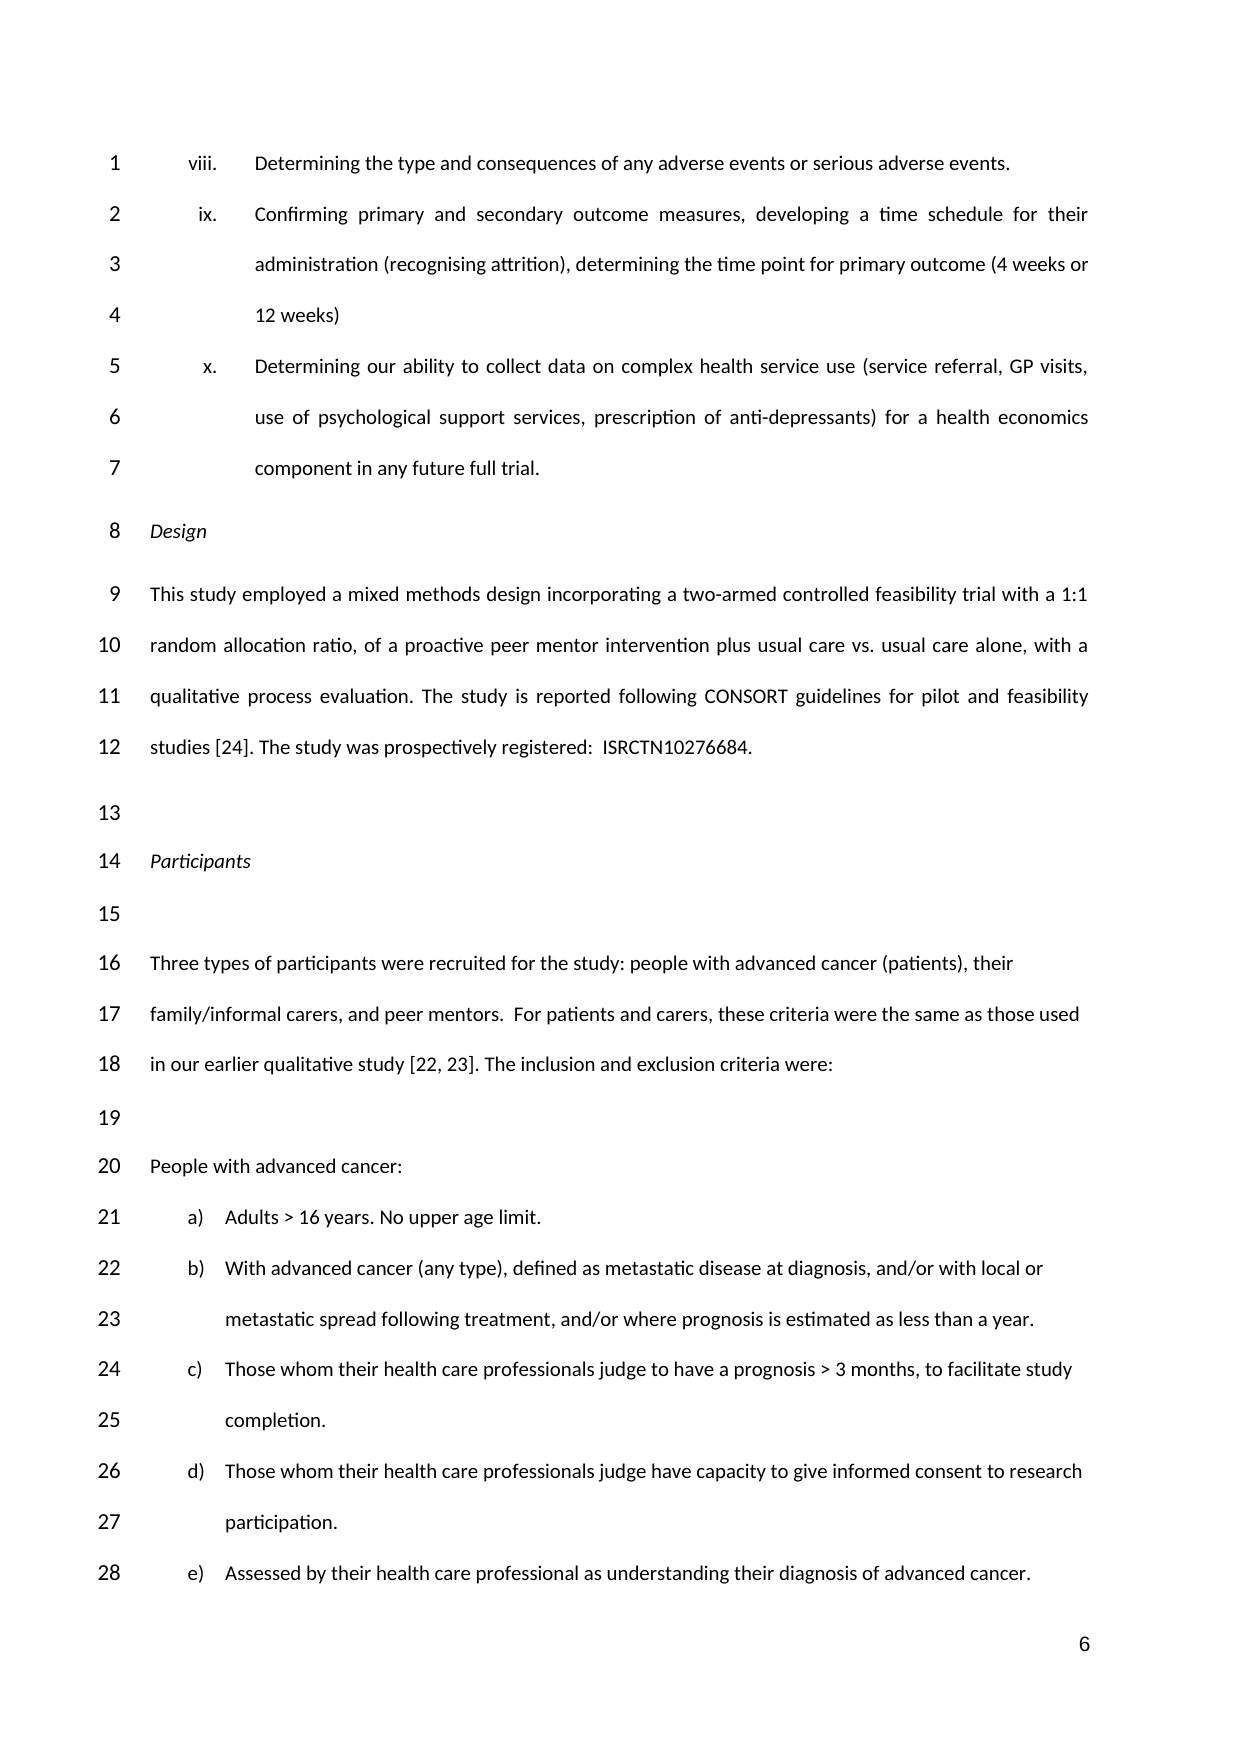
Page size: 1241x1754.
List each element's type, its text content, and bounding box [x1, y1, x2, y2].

list With advanced cancer (any type), defined as metastatic disease at diagnosis, and/or with local or metastatic spread following treatment, and/or where prognosis is estimated as less than a year. [187, 1255, 1090, 1331]
list Adults > 16 years. No upper age limit. [187, 1204, 1090, 1229]
list Determining our ability to collect data on complex health service use (service referral, GP visits, use of psychological support services, prescription of anti-depressants) for a health economics component in any future full trial. [217, 353, 1090, 480]
list Those whom their health care professionals judge have capacity to give informed consent to research participation. [187, 1458, 1090, 1534]
list Assessed by their health care professional as understanding their diagnosis of advanced cancer. [187, 1560, 1090, 1585]
text This study employed a mixed methods design incorporating a two-armed controlled feasibility trial with a 1:1 random allocation ratio, of a proactive peer mentor intervention plus usual care vs. usual care alone, with a qualitative process evaluation. The study is reported following CONSORT guidelines for pilot and feasibility studies [24]. The study was prospectively registered: ISRCTN10276684. [150, 582, 1090, 759]
text Participants [150, 848, 1090, 874]
text Design [150, 518, 1090, 544]
list Determining the type and consequences of any adverse events or serious adverse events. [217, 150, 1090, 175]
text Three types of participants were recruited for the study: people with advanced cancer (patients), their family/informal carers, and peer mentors. For patients and carers, these criteria were the same as those used in our earlier qualitative study [22, 23]. The inclusion and exclusion criteria were: [150, 950, 1090, 1077]
list Those whom their health care professionals judge to have a prognosis > 3 months, to facilitate study completion. [187, 1357, 1090, 1433]
list Confirming primary and secondary outcome measures, developing a time schedule for their administration (recognising attrition), determining the time point for primary outcome (4 weeks or 12 weeks) [217, 201, 1090, 328]
text People with advanced cancer: [150, 1153, 1090, 1179]
